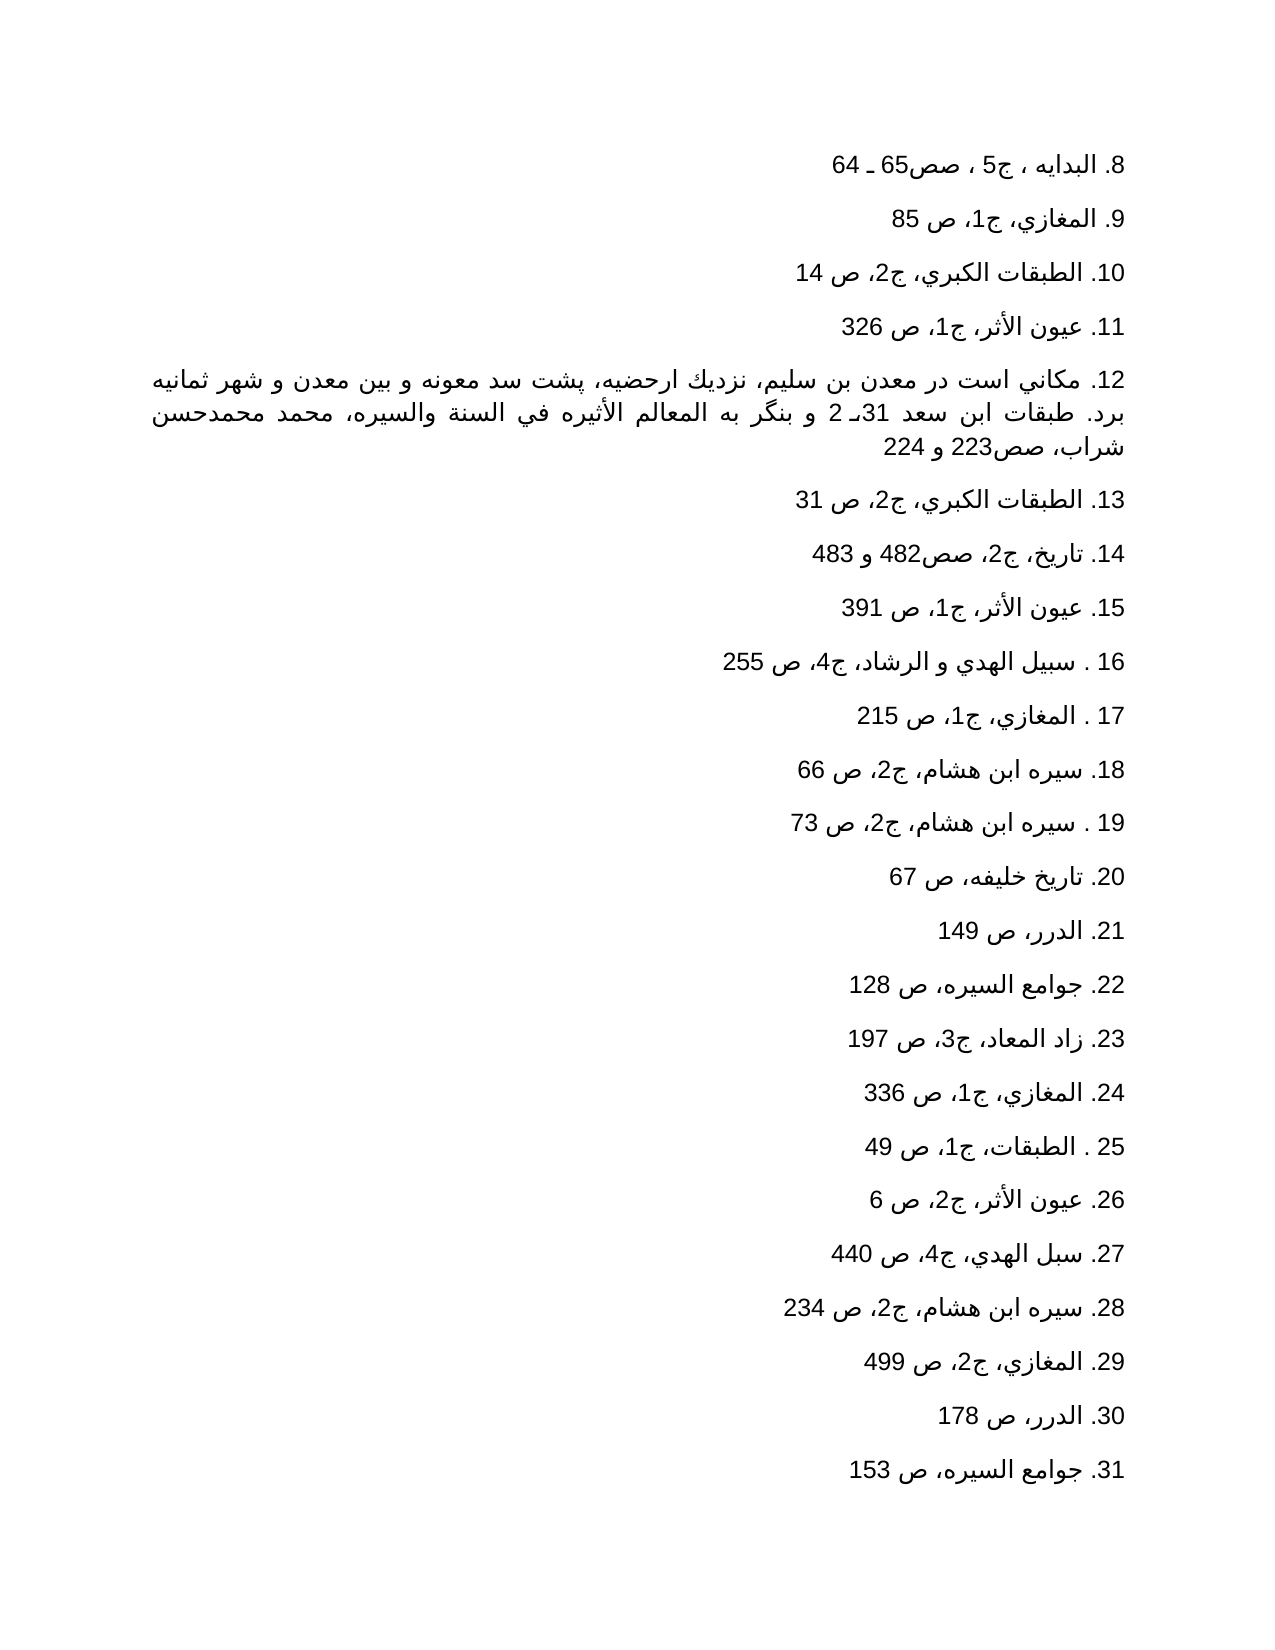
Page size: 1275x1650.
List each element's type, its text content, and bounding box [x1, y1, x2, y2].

text 22. جوامع السيره، ص 128 [150, 970, 1125, 999]
text 21. الدرر، ص 149 [150, 916, 1125, 945]
text 20. تاريخ خليفه، ص 67 [150, 862, 1125, 891]
text 12. مكاني است در معدن بن سليم، نزديك ارحضيه، پشت سد معونه و بين معدن و شهر ثمانيه برد. طبقات ابن سعد 31، 2 و بنگر به المعالم الأثيره في السنة والسيره، محمد محمدحسن شراب، صص223 و 224 [150, 365, 1125, 460]
text 25 . الطبقات، ج1، ص 49 [150, 1132, 1125, 1160]
text 31. جوامع السيره، ص 153 [150, 1455, 1125, 1483]
text 13. الطبقات الكبري، ج2، ص 31 [150, 485, 1125, 514]
text 27. سبل الهدي، ج4، ص 440 [150, 1239, 1125, 1268]
text 18. سیره ابن هشام، ج2، ص 66 [150, 754, 1125, 783]
text 17 . المغازي، ج1، ص 215 [150, 701, 1125, 729]
text 15. عيون الأثر، ج1، ص 391 [150, 593, 1125, 622]
text 19 . سیره ابن هشام، ج2، ص 73 [150, 808, 1125, 837]
text 29. المغازي، ج2، ص 499 [150, 1347, 1125, 1376]
text 23. زاد المعاد، ج3، ص 197 [150, 1024, 1125, 1053]
text 9. المغازي، ج1، ص 85 [150, 204, 1125, 233]
text 8. البدايه ، ج5 ، صص65 ـ 64 [150, 150, 1125, 179]
text 24. المغازي، ج1، ص 336 [150, 1078, 1125, 1106]
text 16 . سبيل الهدي و الرشاد، ج4، ص 255 [150, 647, 1125, 676]
text 26. عيون الأثر، ج2، ص 6 [150, 1185, 1125, 1214]
text 14. تاريخ، ج2، صص482 و 483 [150, 539, 1125, 568]
text 30. الدرر، ص 178 [150, 1401, 1125, 1429]
text 10. الطبقات الكبري، ج2، ص 14 [150, 258, 1125, 286]
text 28. سيره ابن هشام، ج2، ص 234 [150, 1293, 1125, 1322]
text 11. عيون الأثر، ج1، ص 326 [150, 312, 1125, 340]
